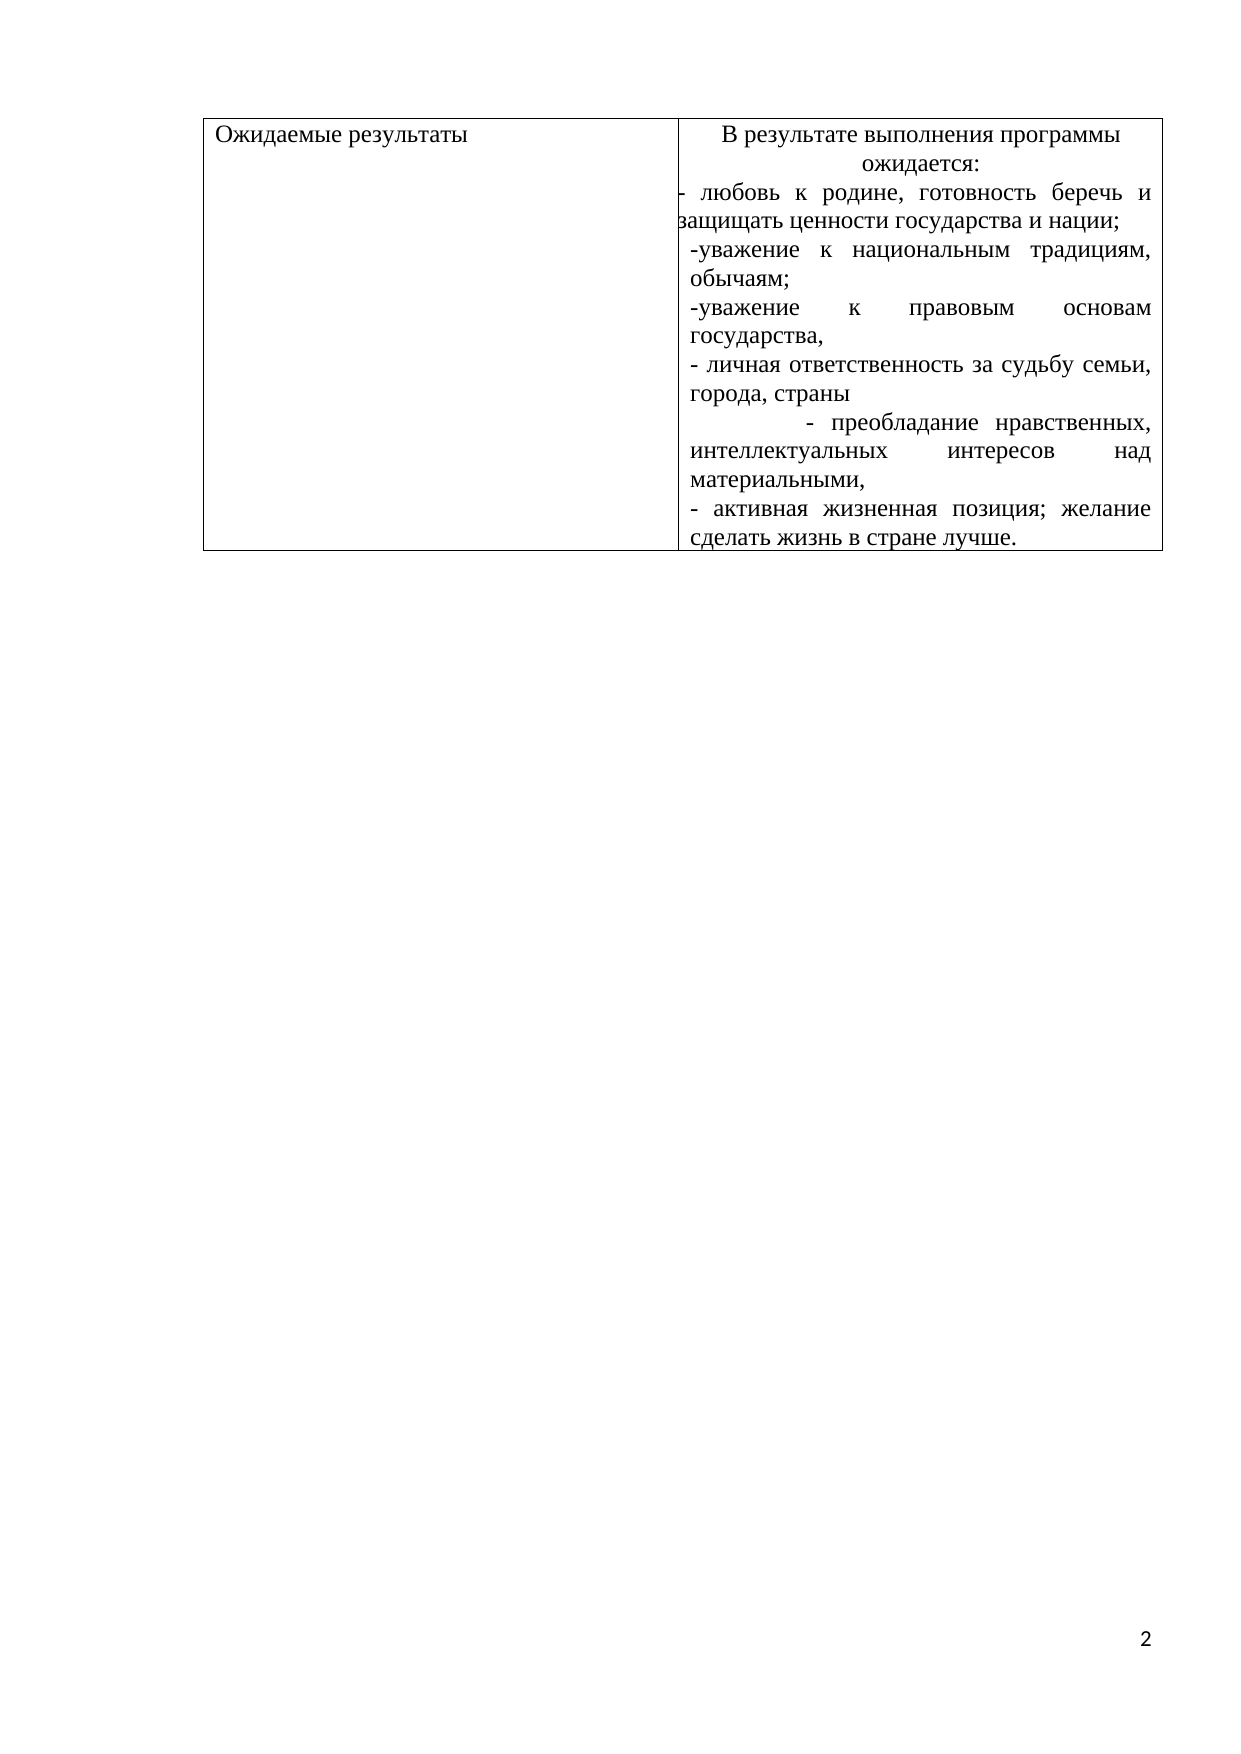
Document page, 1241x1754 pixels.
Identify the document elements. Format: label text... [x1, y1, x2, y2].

table_cell Ожидаемые результаты [204, 119, 678, 550]
table_cell В результате выполнения программы ожидается: - любовь к родине, готовность беречь и защищать ценности государства и нации; -уважение к национальным традициям, обычаям; -уважение к правовым основам государства, - личная ответственность за судьбу семьи, города, страны - преобладание нравственных, интеллектуальных интересов над материальными, - активная жизненная позиция; желание сделать жизнь в стране лучше. [679, 119, 1162, 550]
